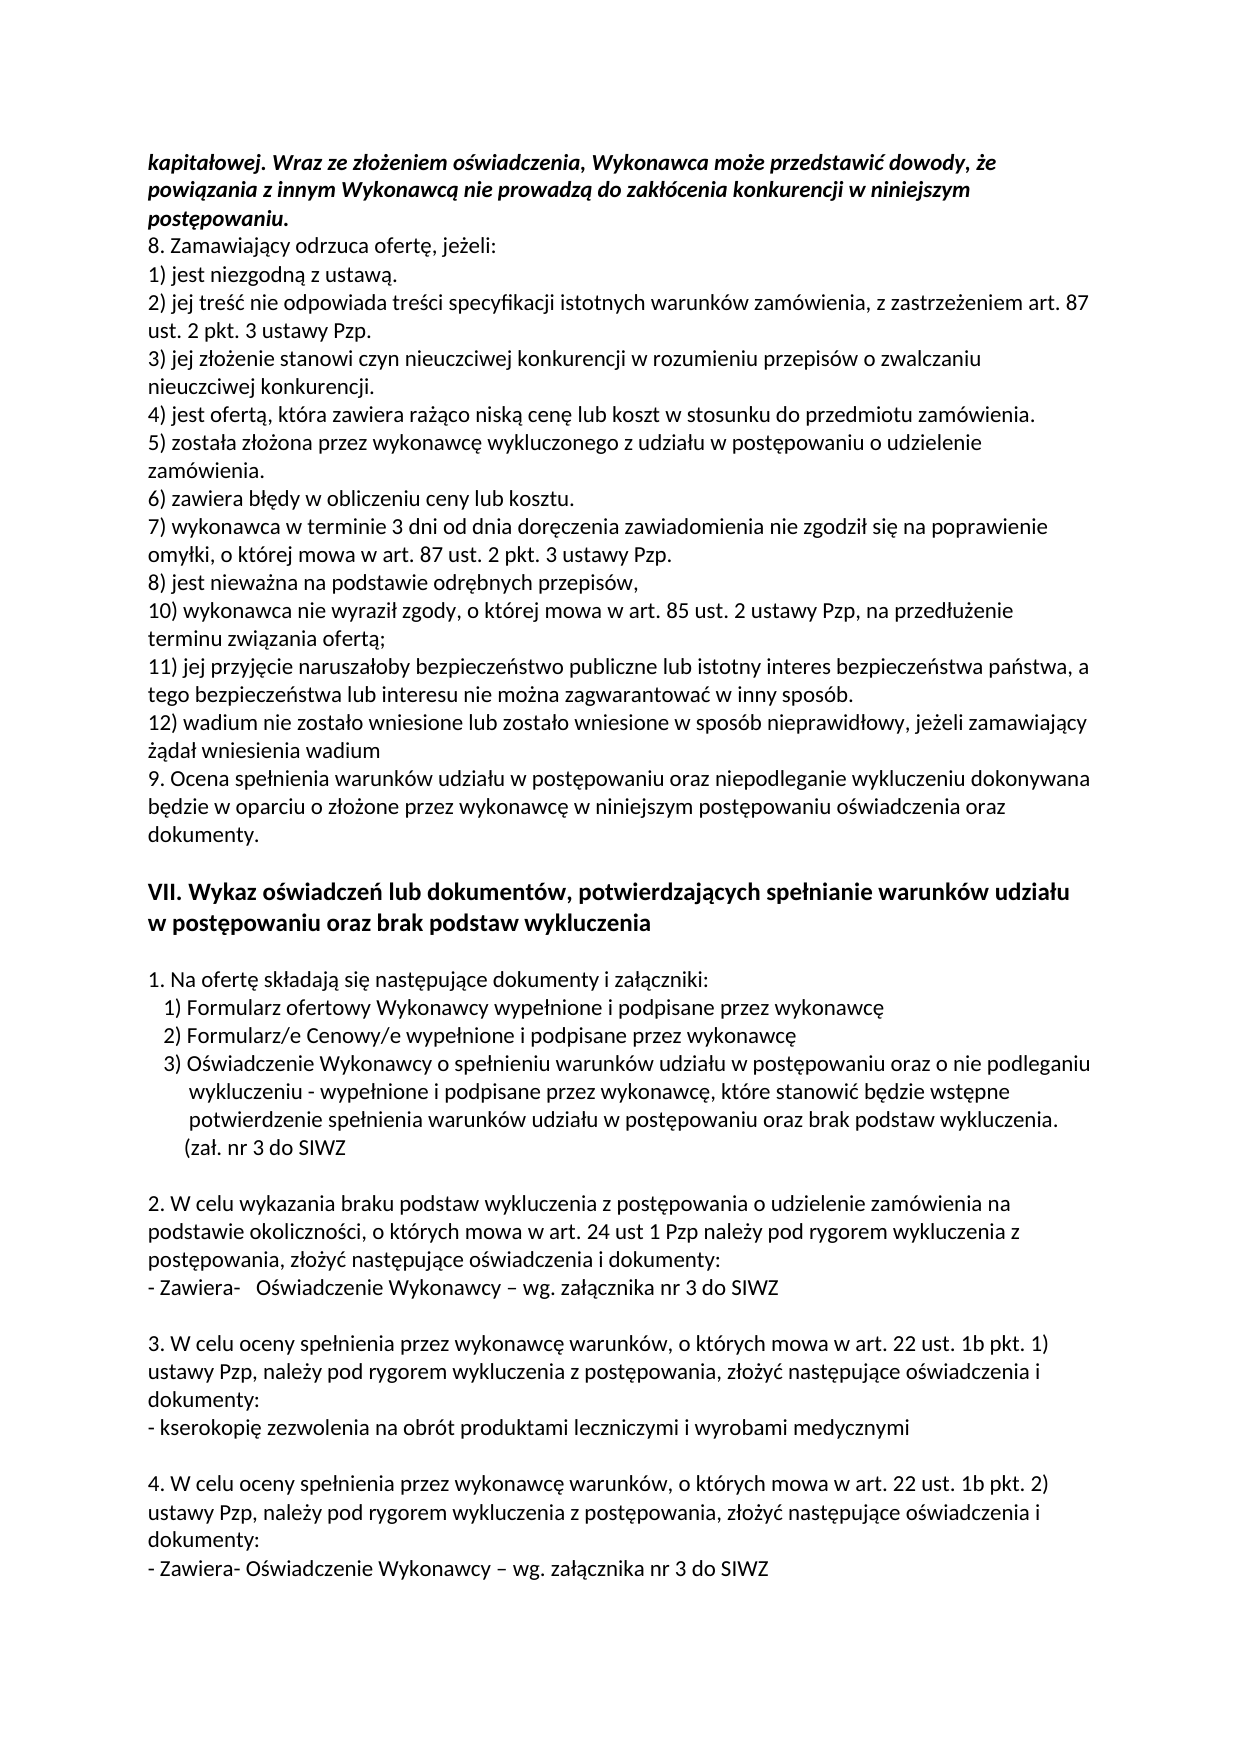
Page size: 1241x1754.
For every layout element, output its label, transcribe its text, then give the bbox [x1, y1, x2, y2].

text wykluczeniu - wypełnione i podpisane przez wykonawcę, które stanowić będzie wstępne [148, 1077, 1093, 1105]
text potwierdzenie spełnienia warunków udziału w postępowaniu oraz brak podstaw wykluczenia. [148, 1105, 1093, 1133]
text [148, 1133, 1093, 1582]
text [148, 148, 1093, 1077]
